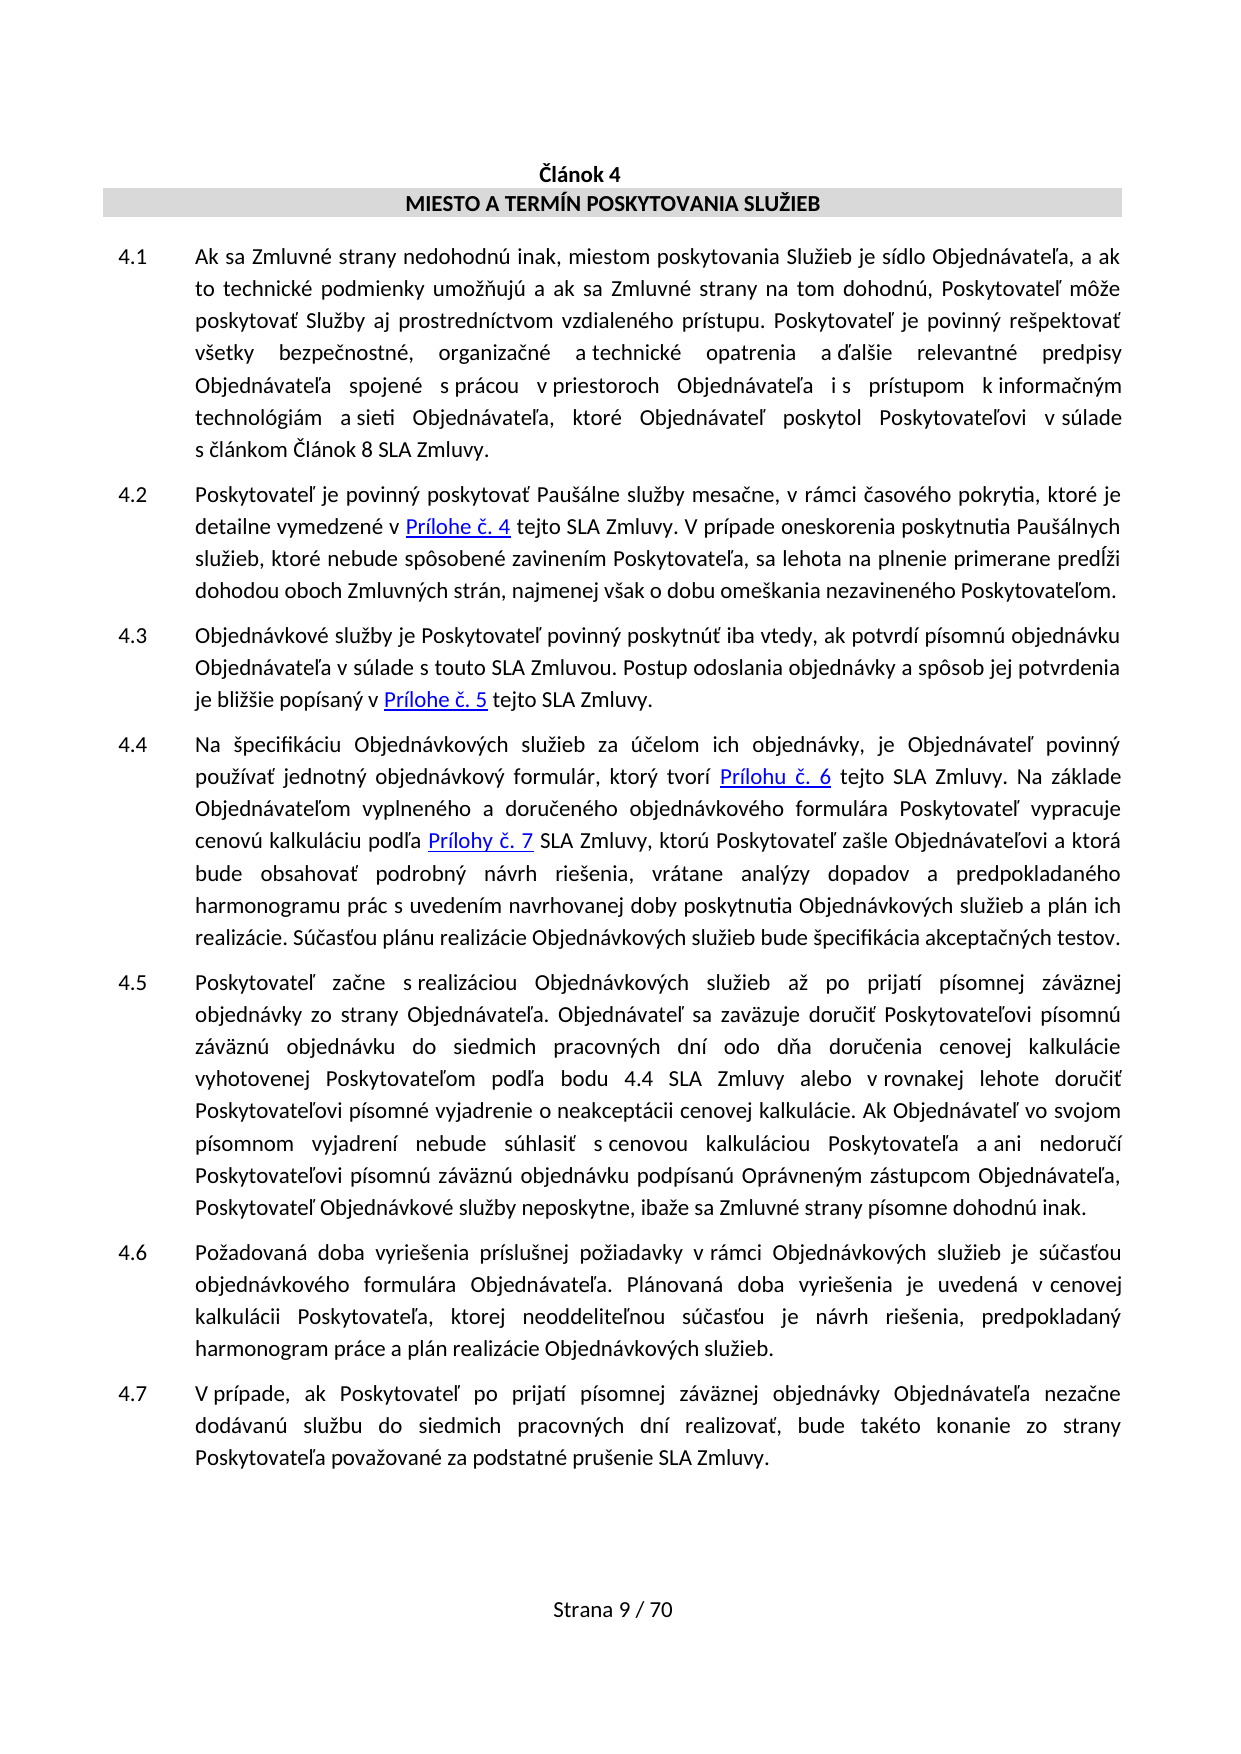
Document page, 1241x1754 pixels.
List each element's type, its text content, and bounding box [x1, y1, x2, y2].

text Objednávkové služby je Poskytovateľ povinný poskytnúť iba vtedy, ak potvrdí písomnú objednávku Objednávateľa v súlade s touto SLA Zmluvou. Postup odoslania objednávky a spôsob jej potvrdenia je bližšie popísaný v Prílohe č. 5 tejto SLA Zmluvy. [118, 621, 1122, 713]
text Požadovaná doba vyriešenia príslušnej požiadavky v rámci Objednávkových služieb je súčasťou objednávkového formulára Objednávateľa. Plánovaná doba vyriešenia je uvedená v cenovej kalkulácii Poskytovateľa, ktorej neoddeliteľnou súčasťou je návrh riešenia, predpokladaný harmonogram práce a plán realizácie Objednávkových služieb. [118, 1238, 1122, 1362]
text Poskytovateľ je povinný poskytovať Paušálne služby mesačne, v rámci časového pokrytia, ktoré je detailne vymedzené v Prílohe č. 4 tejto SLA Zmluvy. V prípade oneskorenia poskytnutia Paušálnych služieb, ktoré nebude spôsobené zavinením Poskytovateľa, sa lehota na plnenie primerane predĺži dohodou oboch Zmluvných strán, najmenej však o dobu omeškania nezavineného Poskytovateľom. [118, 480, 1122, 604]
text Poskytovateľ začne s realizáciou Objednávkových služieb až po prijatí písomnej záväznej objednávky zo strany Objednávateľa. Objednávateľ sa zaväzuje doručiť Poskytovateľovi písomnú záväznú objednávku do siedmich pracovných dní odo dňa doručenia cenovej kalkulácie vyhotovenej Poskytovateľom podľa bodu 4.4 SLA Zmluvy alebo v rovnakej lehote doručiť Poskytovateľovi písomné vyjadrenie o neakceptácii cenovej kalkulácie. Ak Objednávateľ vo svojom písomnom vyjadrení nebude súhlasiť s cenovou kalkuláciou Poskytovateľa a ani nedoručí Poskytovateľovi písomnú záväznú objednávku podpísanú Oprávneným zástupcom Objednávateľa, Poskytovateľ Objednávkové služby neposkytne, ibaže sa Zmluvné strany písomne dohodnú inak. [118, 968, 1122, 1221]
text V prípade, ak Poskytovateľ po prijatí písomnej záväznej objednávky Objednávateľa nezačne dodávanú službu do siedmich pracovných dní realizovať, bude takéto konanie zo strany Poskytovateľa považované za podstatné prušenie SLA Zmluvy. [118, 1379, 1122, 1472]
text Ak sa Zmluvné strany nedohodnú inak, miestom poskytovania Služieb je sídlo Objednávateľa, a ak to technické podmienky umožňujú a ak sa Zmluvné strany na tom dohodnú, Poskytovateľ môže poskytovať Služby aj prostredníctvom vzdialeného prístupu. Poskytovateľ je povinný rešpektovať všetky bezpečnostné, organizačné a technické opatrenia a ďalšie relevantné predpisy Objednávateľa spojené s prácou v priestoroch Objednávateľa i s prístupom k informačným technológiám a sieti Objednávateľa, ktoré Objednávateľ poskytol Poskytovateľovi v súlade s článkom Článok 8 SLA Zmluvy. [118, 242, 1122, 463]
text MIESTO A TERMÍN POSKYTOVANIA SLUŽIEB [103, 188, 1122, 217]
text Na špecifikáciu Objednávkových služieb za účelom ich objednávky, je Objednávateľ povinný používať jednotný objednávkový formulár, ktorý tvorí Prílohu č. 6 tejto SLA Zmluvy. Na základe Objednávateľom vyplneného a doručeného objednávkového formulára Poskytovateľ vypracuje cenovú kalkuláciu podľa Prílohy č. 7 SLA Zmluvy, ktorú Poskytovateľ zašle Objednávateľovi a ktorá bude obsahovať podrobný návrh riešenia, vrátane analýzy dopadov a predpokladaného harmonogramu prác s uvedením navrhovanej doby poskytnutia Objednávkových služieb a plán ich realizácie. Súčasťou plánu realizácie Objednávkových služieb bude špecifikácia akceptačných testov. [118, 730, 1122, 951]
